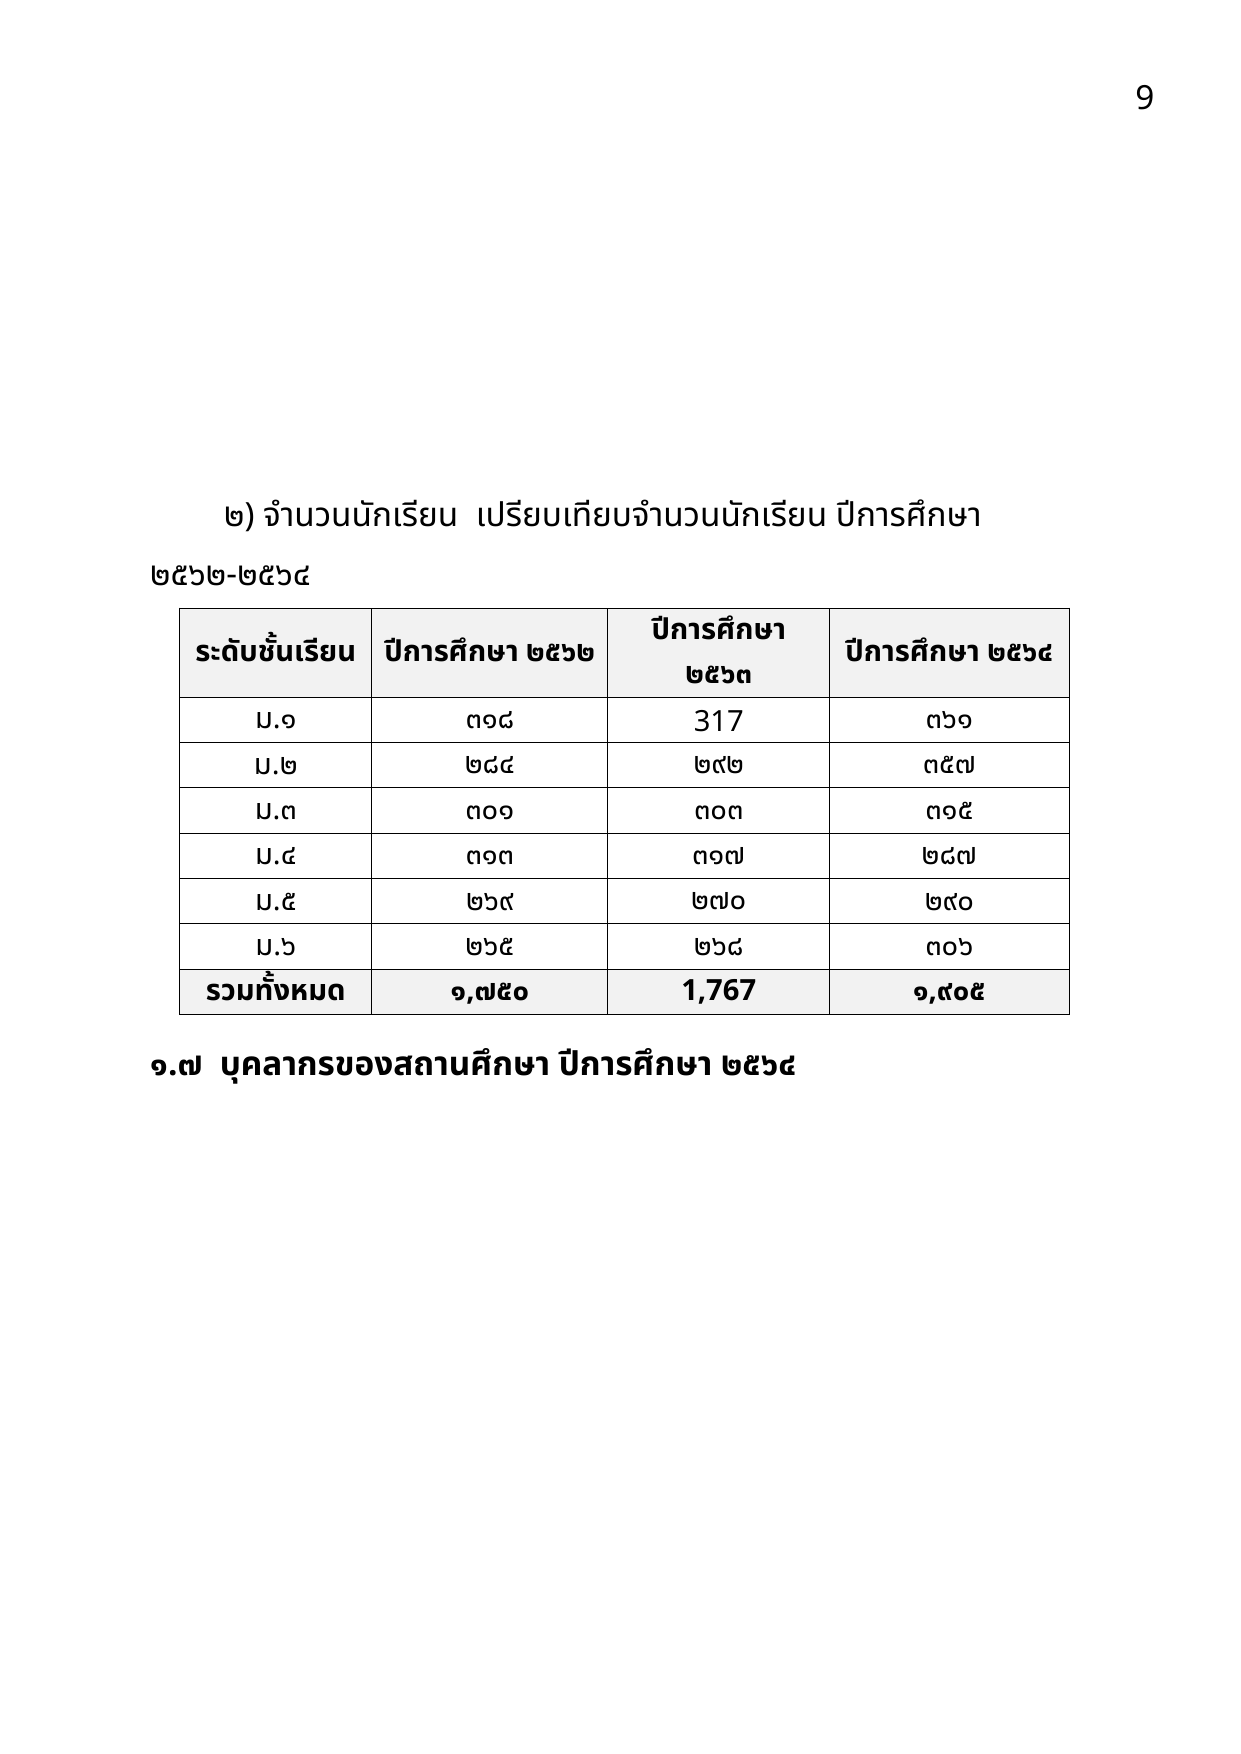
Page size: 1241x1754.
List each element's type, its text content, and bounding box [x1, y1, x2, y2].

table_header ปีการศึกษา ๒๕๖๒ [372, 609, 607, 697]
table_cell ๓๑๗ [608, 834, 829, 878]
table_header ปีการศึกษา ๒๕๖๓ [608, 609, 829, 697]
table_cell 317 [608, 698, 829, 742]
table_cell ๓๐๑ [372, 788, 607, 832]
table_cell ๒๙๐ [830, 879, 1069, 923]
table_cell ๓๑๘ [372, 698, 607, 742]
table_cell ๒๖๕ [372, 924, 607, 968]
table_cell ม.๔ [180, 834, 371, 878]
table_cell ม.๕ [180, 879, 371, 923]
table_cell ๓๐๖ [830, 924, 1069, 968]
table_cell ๓๐๓ [608, 788, 829, 832]
text ๒) จำนวนนักเรียน เปรียบเทียบจำนวนนักเรียน ปีการศึกษา ๒๕๖๒-๒๕๖๔ [150, 491, 1090, 600]
text ๑.๗ บุคลากรของสถานศึกษา ปีการศึกษา ๒๕๖๔ [150, 1040, 1090, 1090]
table_cell ๒๗๐ [608, 879, 829, 923]
table_cell ๒๖๙ [372, 879, 607, 923]
table_cell ม.๓ [180, 788, 371, 832]
table_header ปีการศึกษา ๒๕๖๔ [830, 609, 1069, 697]
table_cell ๒๘๗ [830, 834, 1069, 878]
table_cell ๓๑๕ [830, 788, 1069, 832]
table_header ระดับชั้นเรียน [180, 609, 371, 697]
table_cell ๑,๗๕๐ [372, 970, 607, 1014]
table_cell ๓๕๗ [830, 743, 1069, 787]
table_cell ๒๖๘ [608, 924, 829, 968]
table_cell ๓๖๑ [830, 698, 1069, 742]
table_cell ม.๖ [180, 924, 371, 968]
table_cell ม.๑ [180, 698, 371, 742]
table_cell 1,767 [608, 970, 829, 1014]
table_cell รวมทั้งหมด [180, 970, 371, 1014]
table_cell ม.๒ [180, 743, 371, 787]
table_cell ๒๙๒ [608, 743, 829, 787]
table_cell ๓๑๓ [372, 834, 607, 878]
table_cell ๑,๙๐๕ [830, 970, 1069, 1014]
table_cell ๒๘๔ [372, 743, 607, 787]
